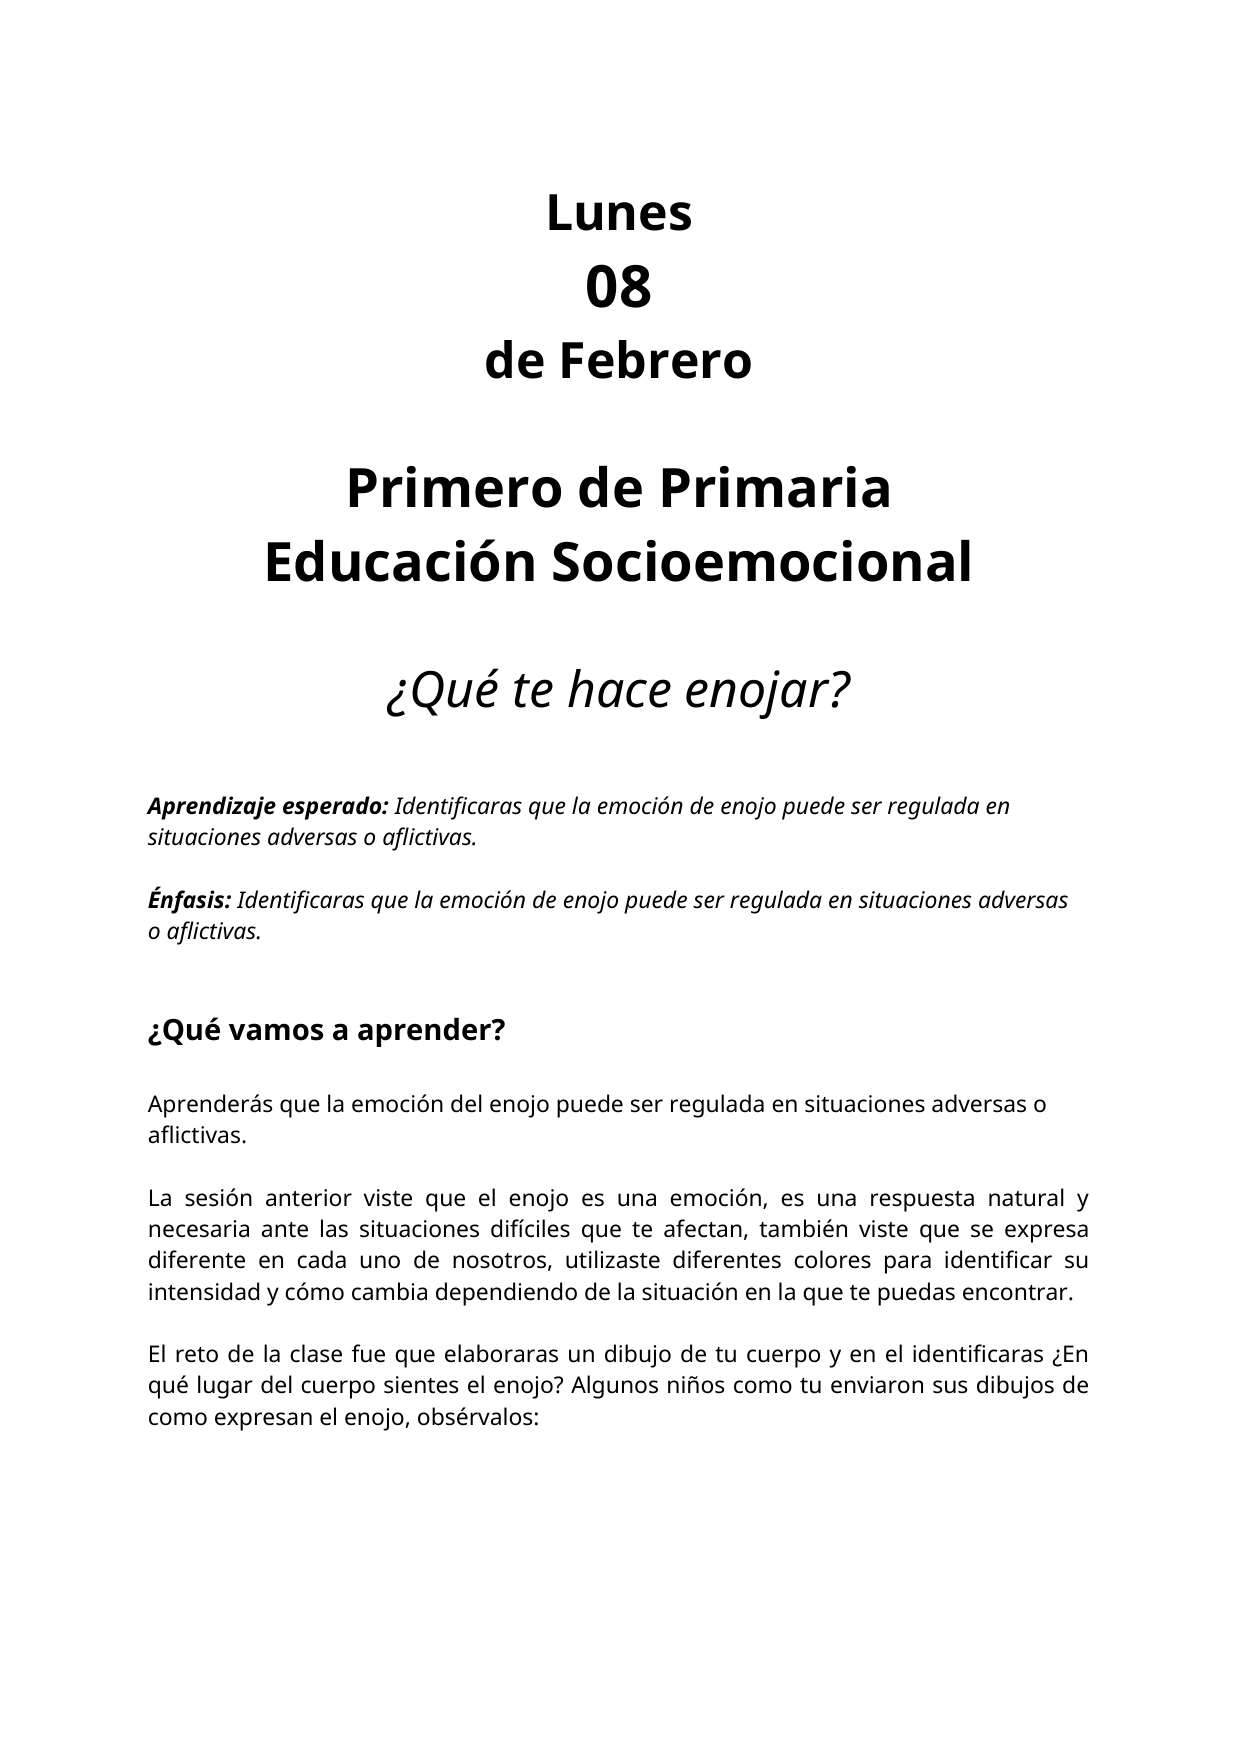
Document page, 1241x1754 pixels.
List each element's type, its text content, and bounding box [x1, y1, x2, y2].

text Aprendizaje esperado: Identificaras que la emoción de enojo puede ser regulada en situaciones adversas o aflictivas. [148, 790, 1090, 853]
text ¿Qué vamos a aprender? [148, 1009, 1090, 1048]
text La sesión anterior viste que el enojo es una emoción, es una respuesta natural y necesaria ante las situaciones difíciles que te afectan, también viste que se expresa diferente en cada uno de nosotros, utilizaste diferentes colores para identificar su intensidad y cómo cambia dependiendo de la situación en la que te puedas encontrar. [148, 1182, 1090, 1307]
text de Febrero [148, 325, 1090, 393]
text ¿Qué te hace enojar? [148, 654, 1090, 722]
text 08 [148, 245, 1090, 325]
text Énfasis: Identificaras que la emoción de enojo puede ser regulada en situaciones adversas o aflictivas. [148, 884, 1090, 946]
text Educación Socioemocional [148, 523, 1090, 597]
text Lunes [148, 177, 1090, 245]
text El reto de la clase fue que elaboraras un dibujo de tu cuerpo y en el identificaras ¿En qué lugar del cuerpo sientes el enojo? Algunos niños como tu enviaron sus dibujos de como expresan el enojo, obsérvalos: [148, 1338, 1090, 1432]
text Primero de Primaria [148, 449, 1090, 523]
text Aprenderás que la emoción del enojo puede ser regulada en situaciones adversas o aflictivas. [148, 1088, 1090, 1151]
